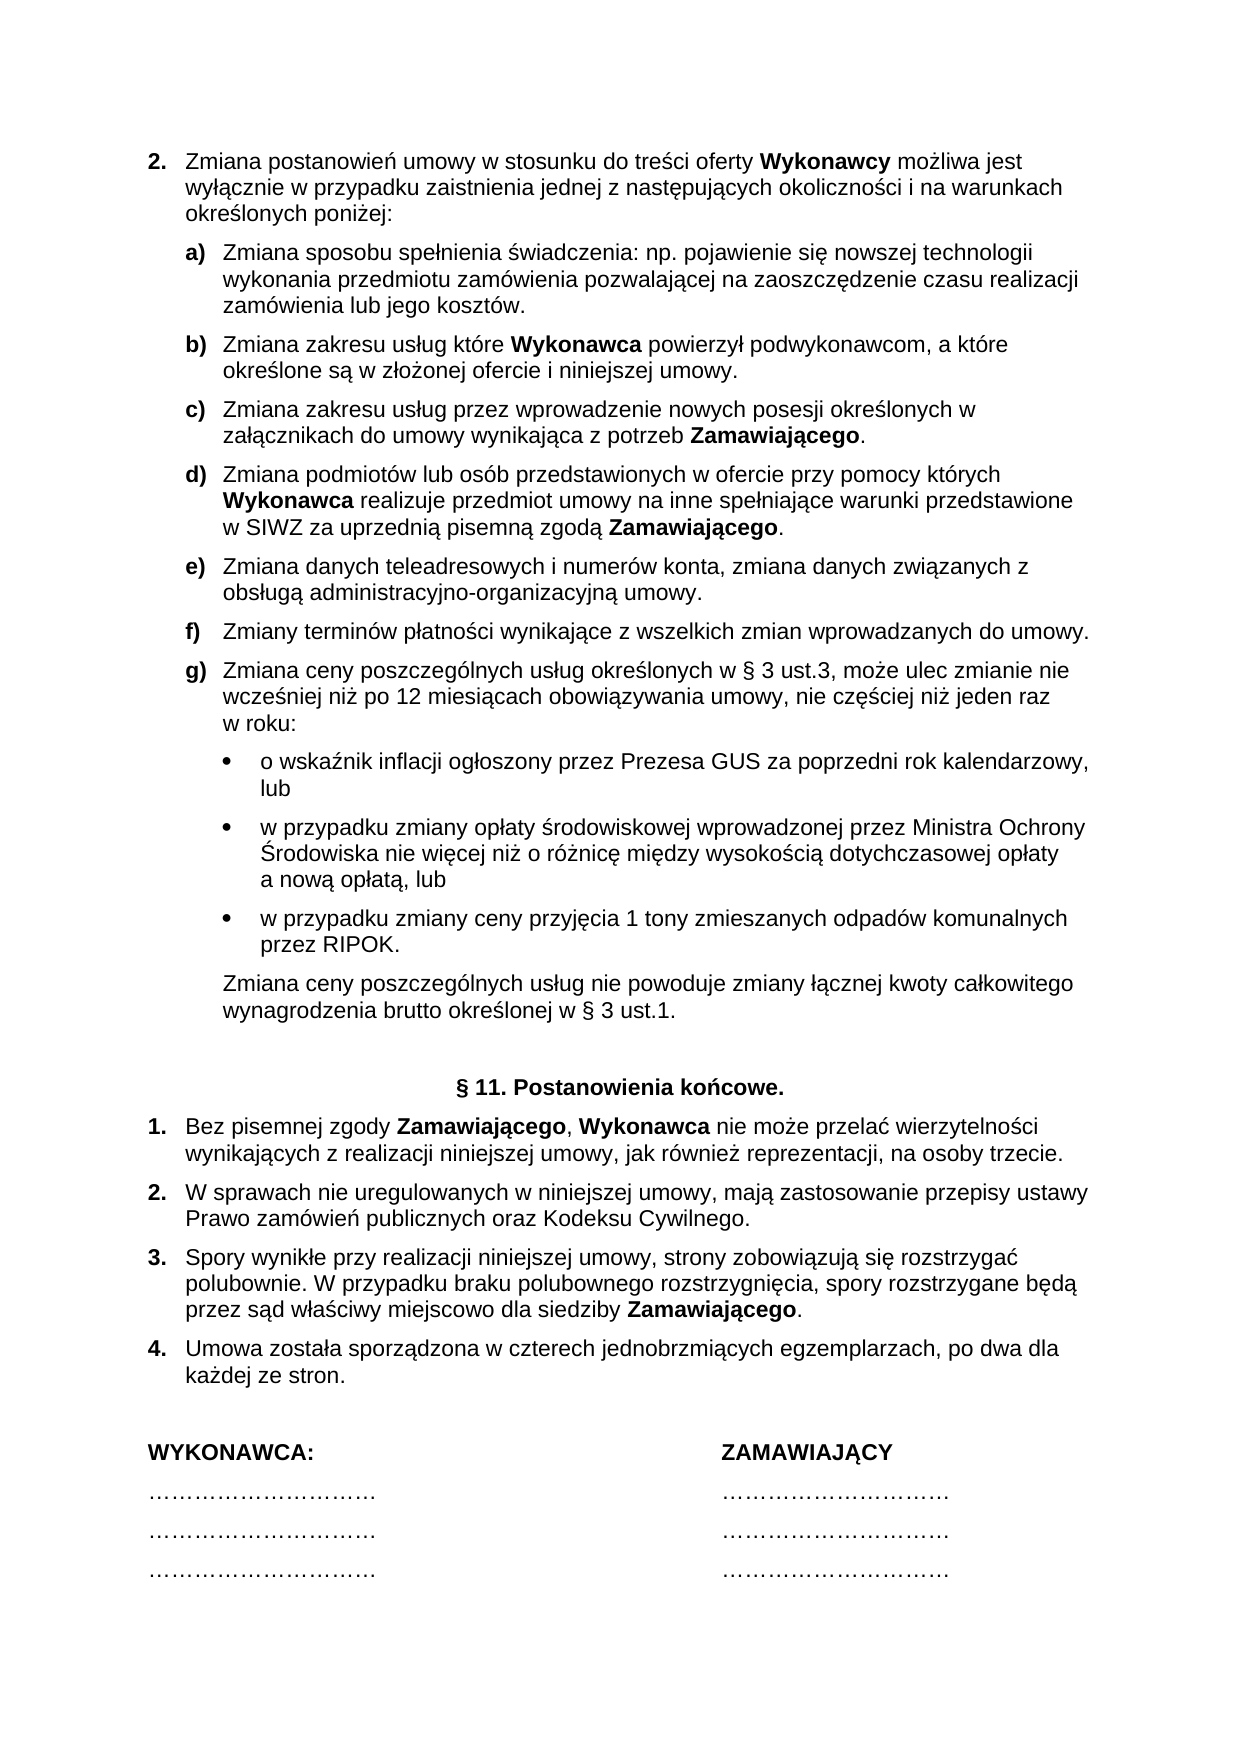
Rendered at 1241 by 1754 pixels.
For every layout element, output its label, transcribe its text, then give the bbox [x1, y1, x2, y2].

text § 11. Postanowienia końcowe. [148, 1074, 1093, 1101]
list Zmiana ceny poszczególnych usług określonych w § 3 ust.3, może ulec zmianie nie wcześniej niż po 12 miesiącach obowiązywania umowy, nie częściej niż jeden raz w roku: [185, 657, 1093, 736]
list Spory wynikłe przy realizacji niniejszej umowy, strony zobowiązują się rozstrzygać polubownie. W przypadku braku polubownego rozstrzygnięcia, spory rozstrzygane będą przez sąd właściwy miejscowo dla siedziby Zamawiającego. [148, 1244, 1093, 1323]
table_cell ………………………… [710, 1556, 1096, 1595]
list Bez pisemnej zgody Zamawiającego, Wykonawca nie może przelać wierzytelności wynikających z realizacji niniejszej umowy, jak również reprezentacji, na osoby trzecie. [148, 1113, 1093, 1166]
list Zmiana postanowień umowy w stosunku do treści oferty Wykonawcy możliwa jest wyłącznie w przypadku zaistnienia jednej z następujących okoliczności i na warunkach określonych poniżej: [148, 148, 1093, 227]
list Zmiana zakresu usług które Wykonawca powierzył podwykonawcom, a które określone są w złożonej ofercie i niniejszej umowy. [185, 331, 1093, 383]
list Zmiana sposobu spełnienia świadczenia: np. pojawienie się nowszej technologii wykonania przedmiotu zamówienia pozwalającej na zaoszczędzenie czasu realizacji zamówienia lub jego kosztów. [185, 239, 1093, 318]
table_cell ………………………… [710, 1517, 1096, 1556]
list Umowa została sporządzona w czterech jednobrzmiących egzemplarzach, po dwa dla każdej ze stron. [148, 1335, 1093, 1388]
list W sprawach nie uregulowanych w niniejszej umowy, mają zastosowanie przepisy ustawy Prawo zamówień publicznych oraz Kodeksu Cywilnego. [148, 1178, 1093, 1231]
list Zmiany terminów płatności wynikające z wszelkich zmian wprowadzanych do umowy. [185, 618, 1093, 644]
list w przypadku zmiany opłaty środowiskowej wprowadzonej przez Ministra Ochrony Środowiska nie więcej niż o różnicę między wysokością dotychczasowej opłaty a nową opłatą, lub [223, 813, 1093, 893]
list Zmiana danych teleadresowych i numerów konta, zmiana danych związanych z obsługą administracyjno-organizacyjną umowy. [185, 553, 1093, 605]
table_cell ………………………… [136, 1478, 710, 1517]
text Zmiana ceny poszczególnych usług nie powoduje zmiany łącznej kwoty całkowitego wynagrodzenia brutto określonej w § 3 ust.1. [223, 970, 1093, 1023]
table_cell ………………………… [710, 1478, 1096, 1517]
list Zmiana podmiotów lub osób przedstawionych w ofercie przy pomocy których Wykonawca realizuje przedmiot umowy na inne spełniające warunki przedstawione w SIWZ za uprzednią pisemną zgodą Zamawiającego. [185, 461, 1093, 540]
table_header ZAMAWIAJĄCY [710, 1439, 1096, 1478]
table_header WYKONAWCA: [136, 1439, 710, 1478]
table_cell ………………………… [136, 1556, 710, 1595]
list o wskaźnik inflacji ogłoszony przez Prezesa GUS za poprzedni rok kalendarzowy, lub [223, 748, 1093, 801]
table_cell ………………………… [136, 1517, 710, 1556]
list w przypadku zmiany ceny przyjęcia 1 tony zmieszanych odpadów komunalnych przez RIPOK. [223, 905, 1093, 958]
list Zmiana zakresu usług przez wprowadzenie nowych posesji określonych w załącznikach do umowy wynikająca z potrzeb Zamawiającego. [185, 396, 1093, 449]
